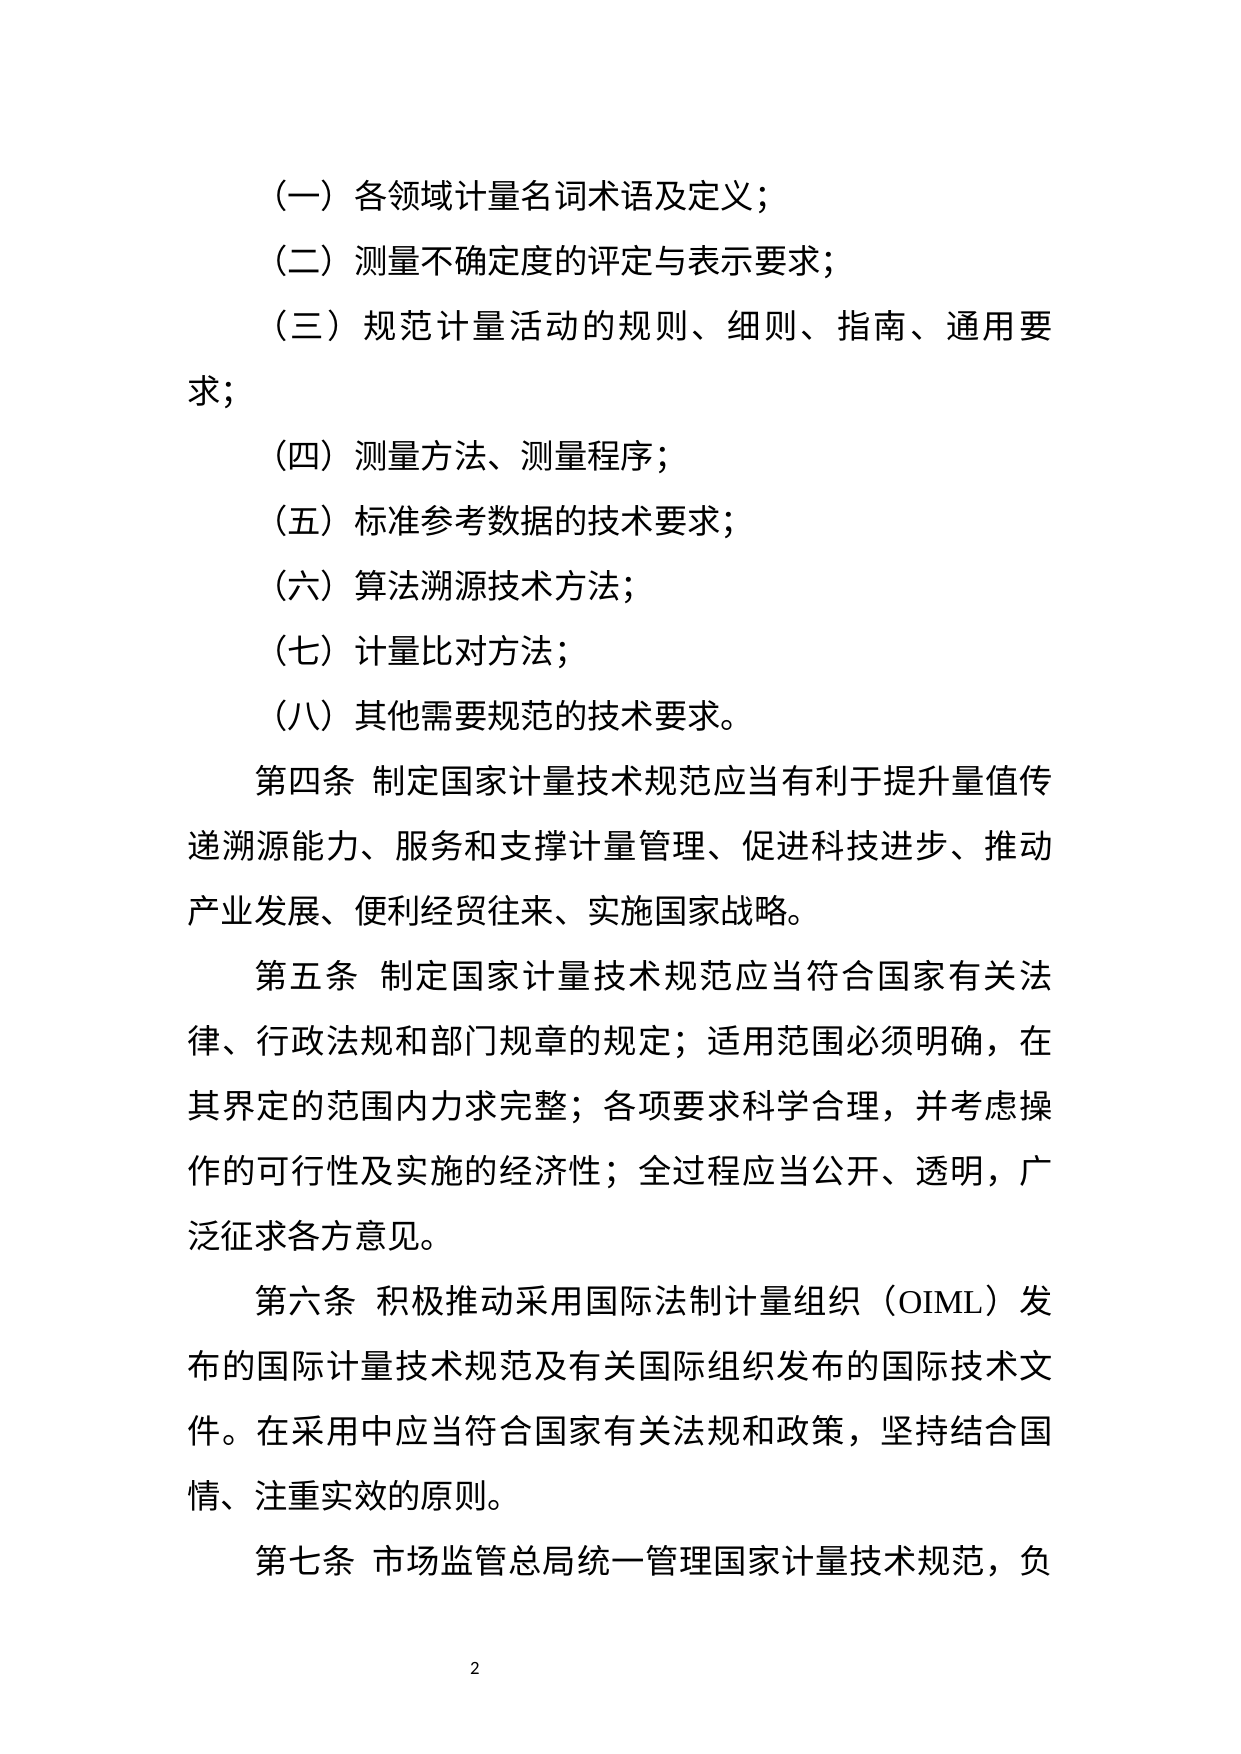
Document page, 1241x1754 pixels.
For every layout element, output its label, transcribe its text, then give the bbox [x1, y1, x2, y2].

list （七）计量比对方法； [187, 617, 1053, 682]
text 第四条 制定国家计量技术规范应当有利于提升量值传递溯源能力、服务和支撑计量管理、促进科技进步、推动产业发展、便利经贸往来、实施国家战略。 [187, 747, 1053, 942]
list （三）规范计量活动的规则、细则、指南、通用要求； [187, 292, 1053, 422]
list （一）各领域计量名词术语及定义； [187, 162, 1053, 227]
list （二）测量不确定度的评定与表示要求； [187, 227, 1053, 292]
text 第六条 积极推动采用国际法制计量组织（OIML）发布的国际计量技术规范及有关国际组织发布的国际技术文件。在采用中应当符合国家有关法规和政策，坚持结合国情、注重实效的原则。 [187, 1267, 1053, 1527]
list （四）测量方法、测量程序； [187, 422, 1053, 487]
list （八）其他需要规范的技术要求。 [187, 682, 1053, 747]
list （五）标准参考数据的技术要求； [187, 487, 1053, 552]
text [187, 1527, 1053, 1592]
list （六）算法溯源技术方法； [187, 552, 1053, 617]
text 第五条 制定国家计量技术规范应当符合国家有关法律、行政法规和部门规章的规定；适用范围必须明确，在其界定的范围内力求完整；各项要求科学合理，并考虑操作的可行性及实施的经济性；全过程应当公开、透明，广泛征求各方意见。 [187, 942, 1053, 1267]
